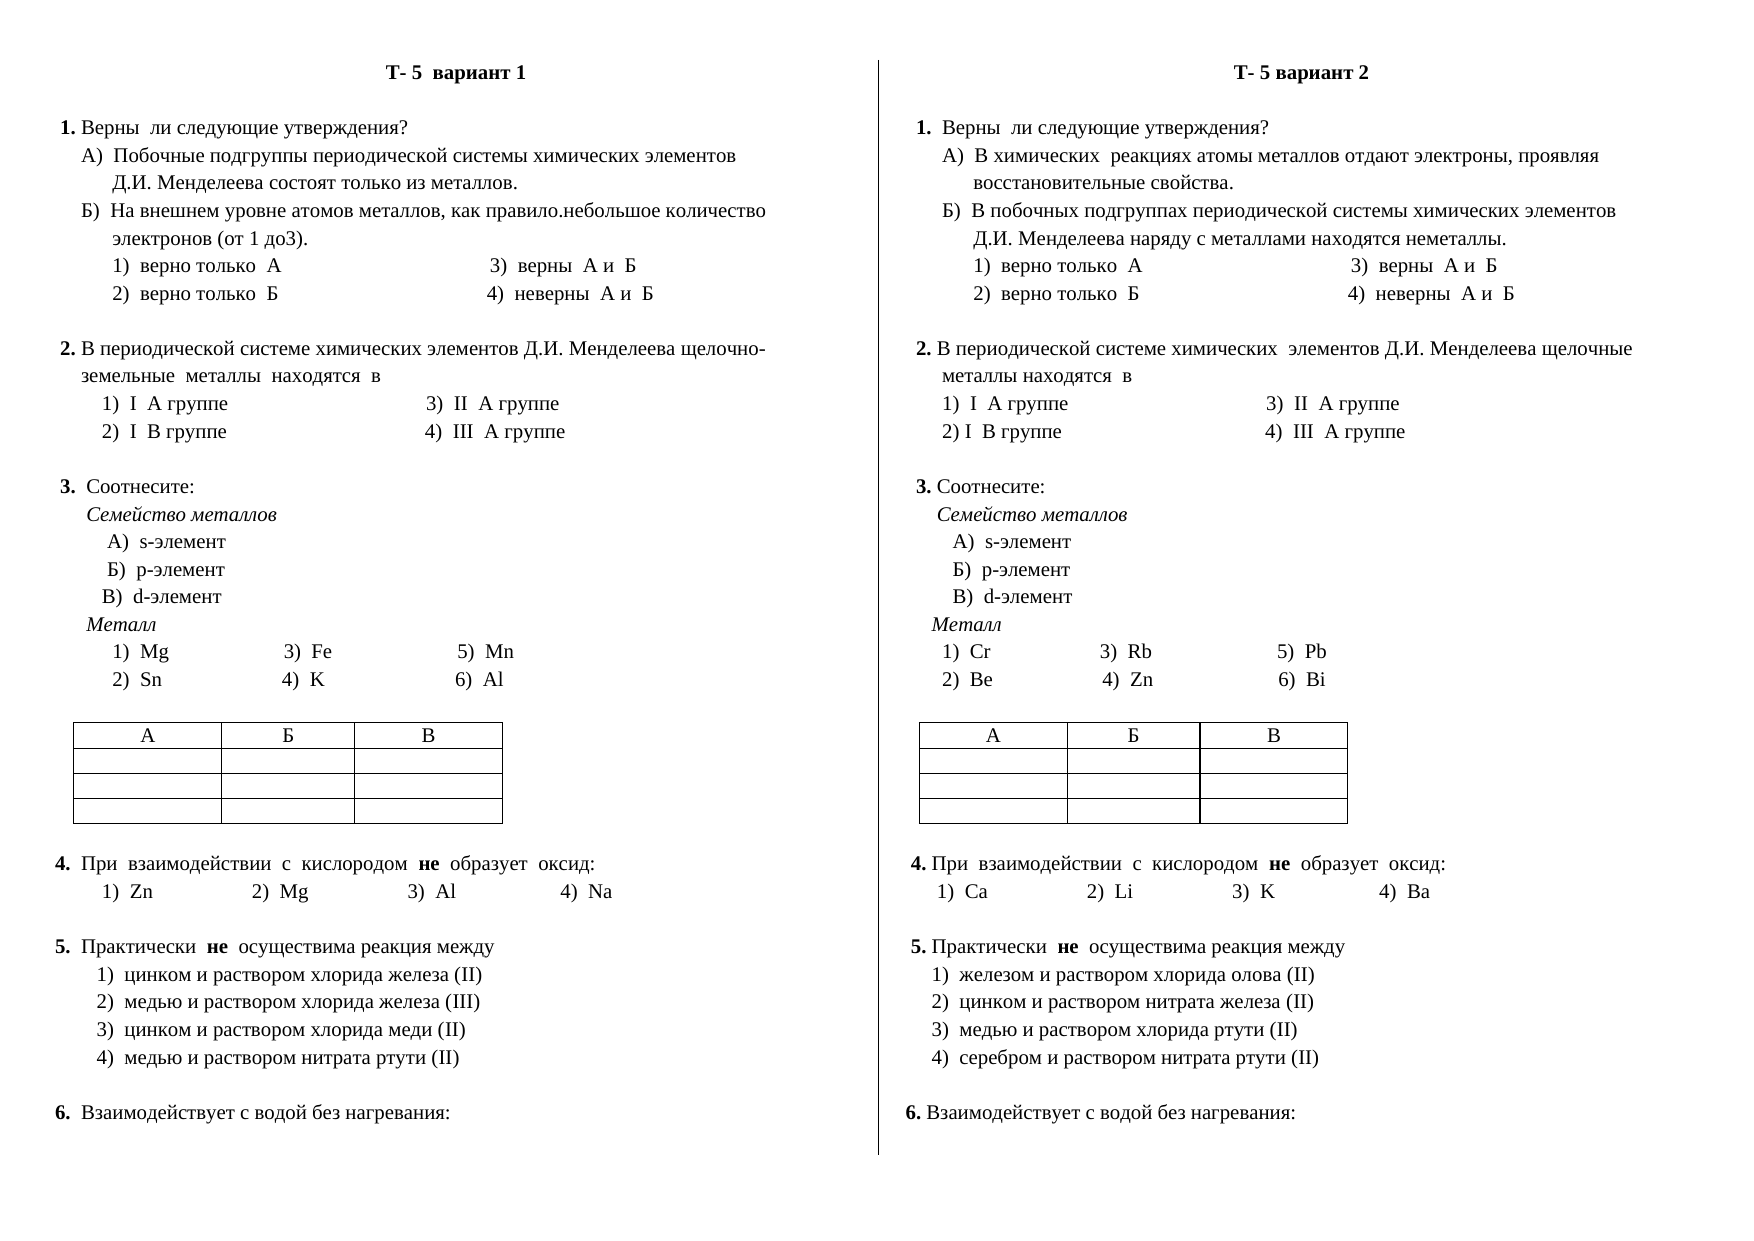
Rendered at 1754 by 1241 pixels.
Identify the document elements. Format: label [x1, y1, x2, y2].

table_header [879, 60, 1724, 1155]
table_header [33, 60, 878, 1155]
